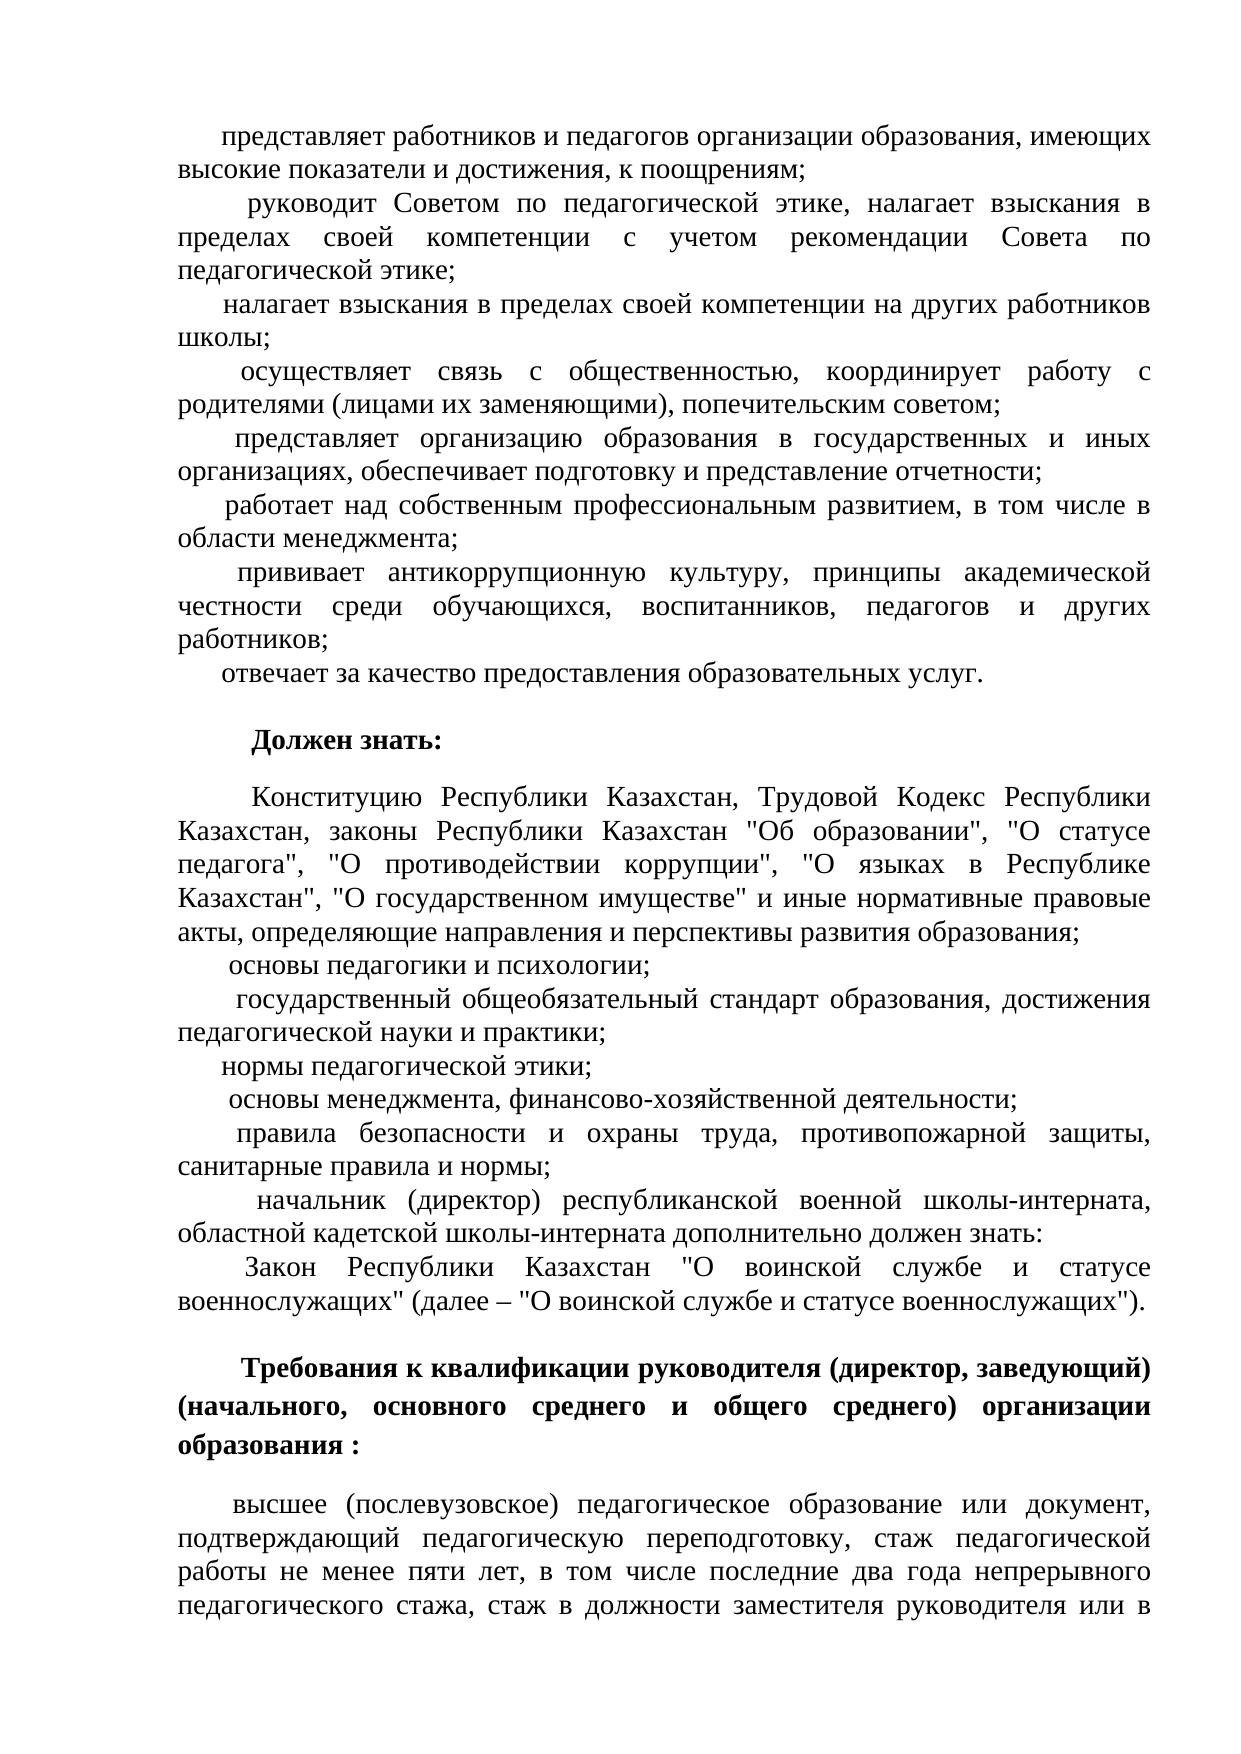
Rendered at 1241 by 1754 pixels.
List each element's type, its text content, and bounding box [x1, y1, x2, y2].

text основы педагогики и психологии; [177, 947, 1152, 981]
text нормы педагогической этики; [177, 1048, 1152, 1081]
text основы менеджмента, финансово-хозяйственной деятельности; [177, 1081, 1152, 1115]
text представляет работников и педагогов организации образования, имеющих высокие показатели и достижения, к поощрениям; [177, 118, 1152, 185]
text налагает взыскания в пределах своей компетенции на других работников школы; [177, 286, 1152, 353]
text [177, 1486, 1152, 1620]
text работает над собственным профессиональным развитием, в том числе в области менеджмента; [177, 487, 1152, 554]
text осуществляет связь с общественностью, координирует работу с родителями (лицами их заменяющими), попечительским советом; [177, 353, 1152, 420]
text прививает антикоррупционную культуру, принципы академической честности среди обучающихся, воспитанников, педагогов и других работников; [177, 554, 1152, 655]
text государственный общеобязательный стандарт образования, достижения педагогической науки и практики; [177, 981, 1152, 1048]
text Конституцию Республики Казахстан, Трудовой Кодекс Республики Казахстан, законы Республики Казахстан "Об образовании", "О статусе педагога", "О противодействии коррупции", "О языках в Республике Казахстан", "О государственном имуществе" и иные нормативные правовые акты, определяющие направления и перспективы развития образования; [177, 779, 1152, 947]
text начальник (директор) республиканской военной школы-интерната, областной кадетской школы-интерната дополнительно должен знать: [177, 1182, 1152, 1249]
text руководит Советом по педагогической этике, налагает взыскания в пределах своей компетенции с учетом рекомендации Совета по педагогической этике; [177, 185, 1152, 286]
text представляет организацию образования в государственных и иных организациях, обеспечивает подготовку и представление отчетности; [177, 420, 1152, 487]
text Закон Республики Казахстан "О воинской службе и статусе военнослужащих" (далее – "О воинской службе и статусе военнослужащих"). [177, 1249, 1152, 1316]
text правила безопасности и охраны труда, противопожарной защиты, санитарные правила и нормы; [177, 1115, 1152, 1182]
text отвечает за качество предоставления образовательных услуг. [177, 655, 1152, 688]
text Должен знать: [177, 722, 1152, 755]
list Требования к квалификации руководителя (директор, заведующий) (начального, основного среднего и общего среднего) организации образования : [177, 1350, 1152, 1460]
